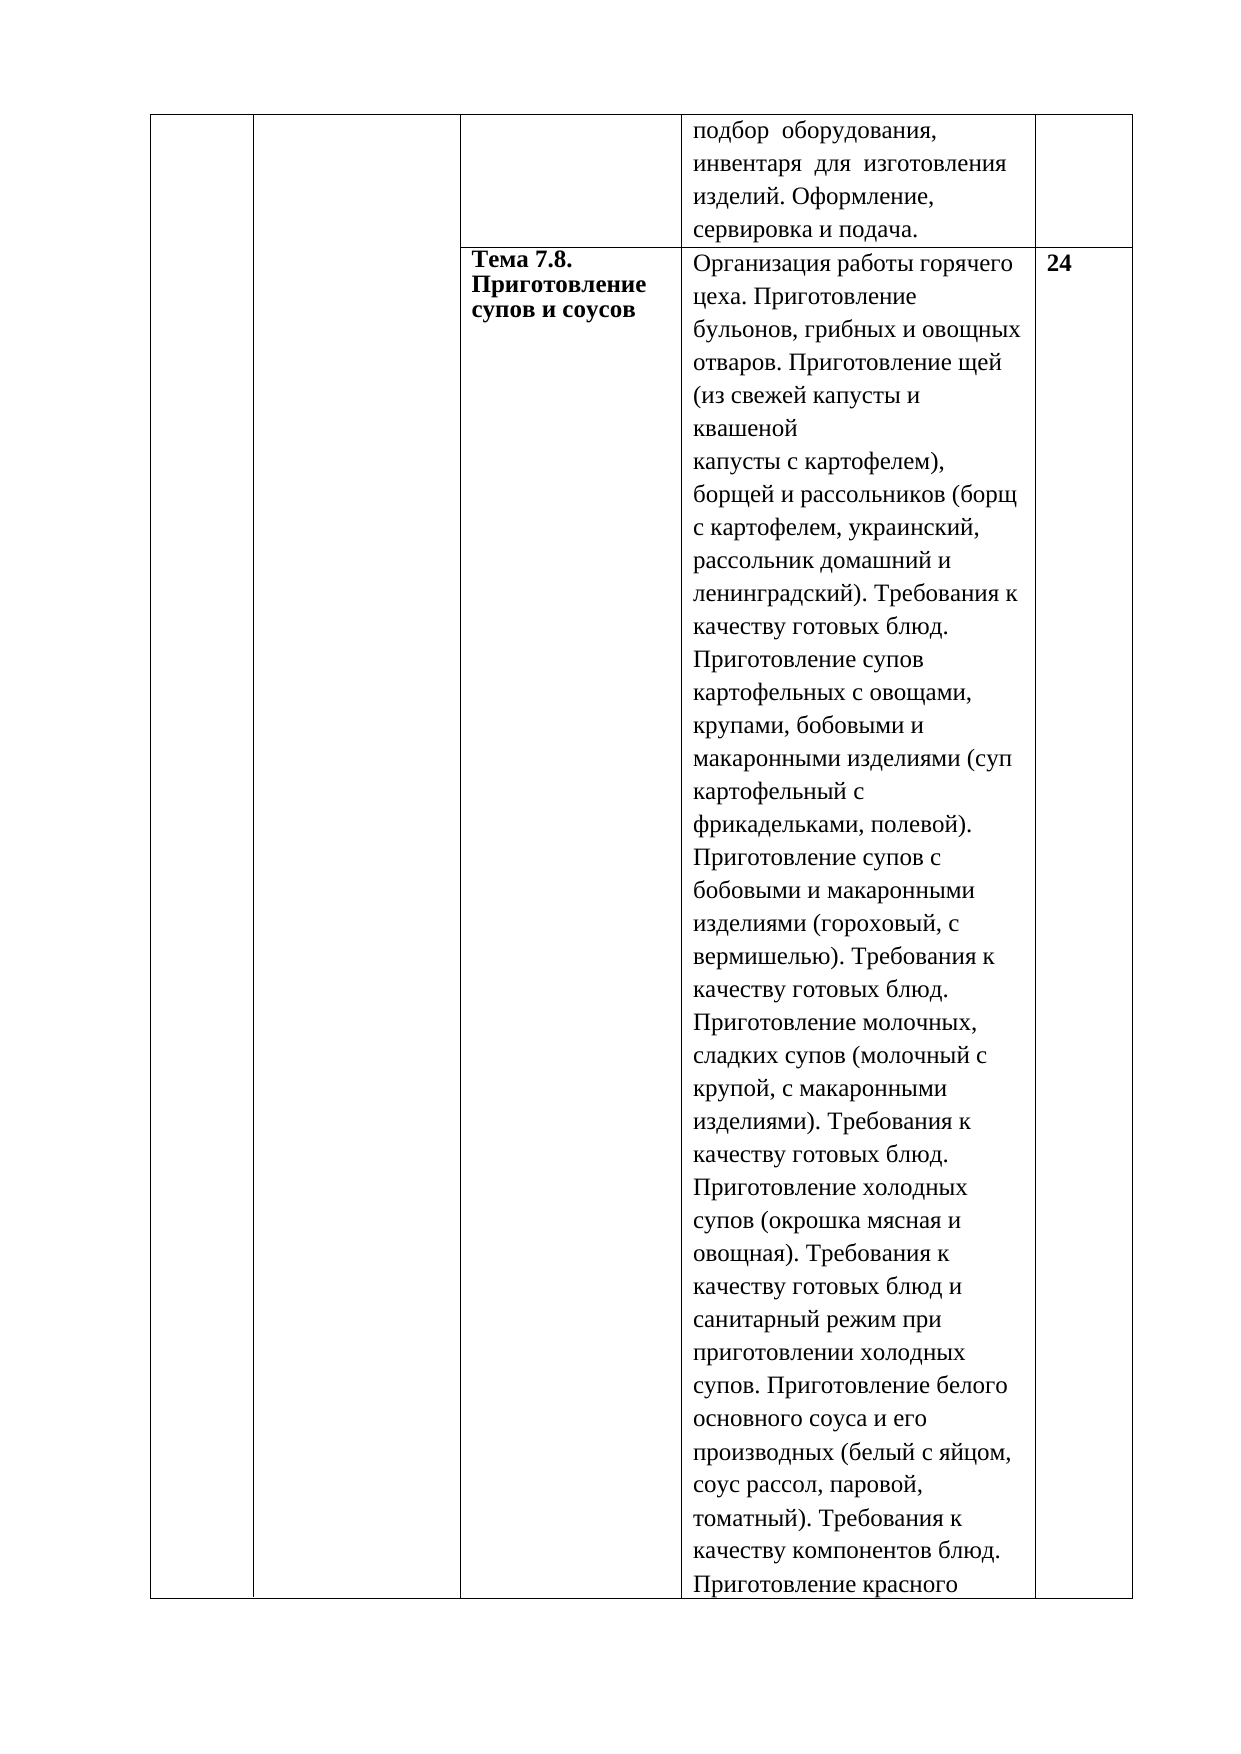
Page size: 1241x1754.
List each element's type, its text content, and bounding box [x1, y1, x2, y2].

table_cell 18 [1036, 115, 1132, 247]
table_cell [461, 115, 681, 247]
table_cell 24 [1036, 248, 1132, 1597]
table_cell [682, 115, 1035, 247]
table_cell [682, 248, 1035, 1597]
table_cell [461, 248, 681, 1597]
